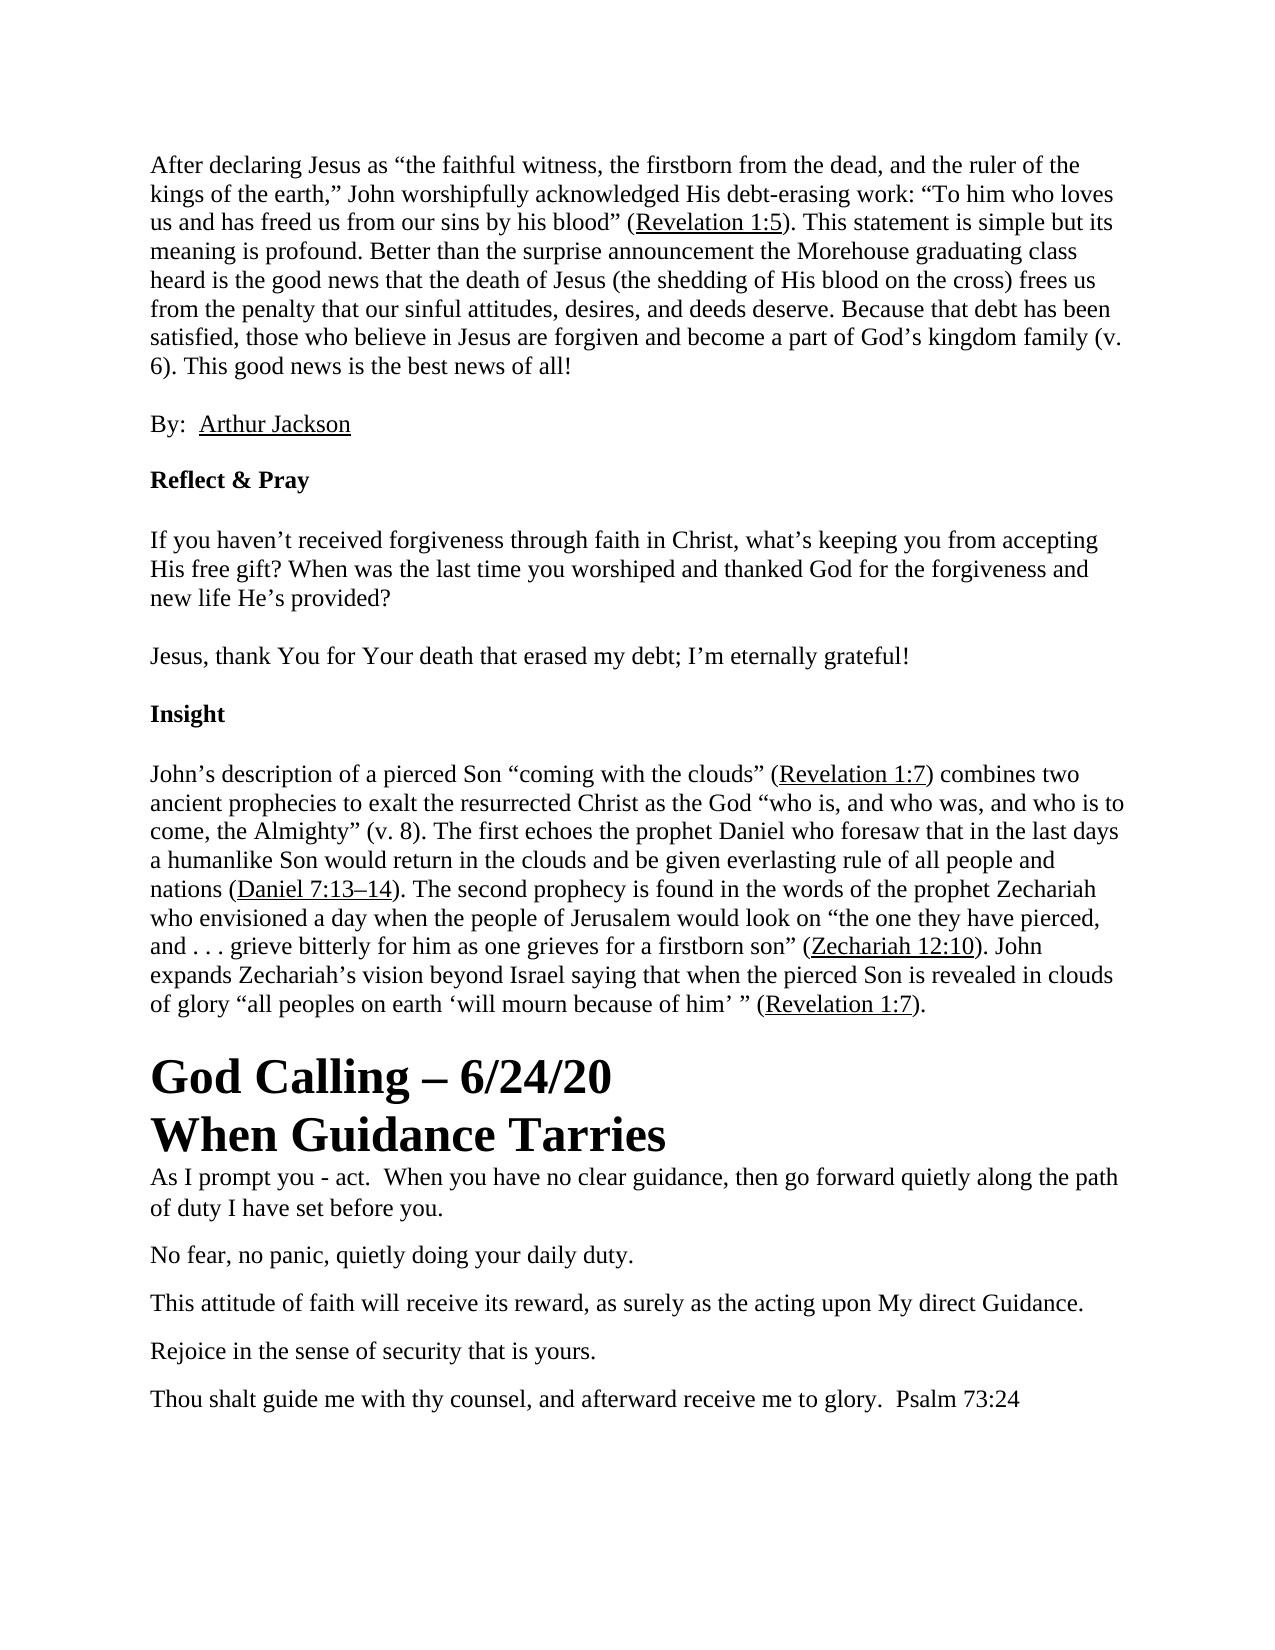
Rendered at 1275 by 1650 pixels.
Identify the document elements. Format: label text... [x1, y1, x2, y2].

text By: Arthur Jackson [150, 409, 1125, 438]
text This attitude of faith will receive its reward, as surely as the acting upon My direct Guidance. [150, 1288, 1125, 1317]
text Rejoice in the sense of security that is yours. [150, 1336, 1125, 1365]
text John’s description of a pierced Son “coming with the clouds” (Revelation 1:7) combines two ancient prophecies to exalt the resurrected Christ as the God “who is, and who was, and who is to come, the Almighty” (v. 8). The first echoes the prophet Daniel who foresaw that in the last days a humanlike Son would return in the clouds and be given everlasting rule of all people and nations (Daniel 7:13–14). The second prophecy is found in the words of the prophet Zechariah who envisioned a day when the people of Jerusalem would look on “the one they have pierced, and . . . grieve bitterly for him as one grieves for a firstborn son” (Zechariah 12:10). John expands Zechariah’s vision beyond Israel saying that when the pierced Son is revealed in clouds of glory “all peoples on earth ‘will mourn because of him’ ” (Revelation 1:7). [150, 759, 1125, 1018]
subtitle Reflect & Pray [150, 465, 1125, 494]
subtitle Insight [150, 699, 1125, 727]
text If you haven’t received forgiveness through faith in Christ, what’s keeping you from accepting His free gift? When was the last time you worshiped and thanked God for the forgiveness and new life He’s provided? [150, 525, 1125, 612]
text No fear, no panic, quietly doing your daily duty. [150, 1241, 1125, 1269]
text As I prompt you - act. When you have no clear guidance, then go forward quietly along the path of duty I have set before you. [150, 1162, 1125, 1222]
text Thou shalt guide me with thy counsel, and afterward receive me to glory. Psalm 73:24 [150, 1384, 1125, 1412]
text Jesus, thank You for Your death that erased my debt; I’m eternally grateful! [150, 641, 1125, 669]
subtitle God Calling – 6/24/20 [150, 1047, 1125, 1104]
text After declaring Jesus as “the faithful witness, the firstborn from the dead, and the ruler of the kings of the earth,” John worshipfully acknowledged His debt-erasing work: “To him who loves us and has freed us from our sins by his blood” (Revelation 1:5). This statement is simple but its meaning is profound. Better than the surprise announcement the Morehouse graduating class heard is the good news that the death of Jesus (the shedding of His blood on the cross) frees us from the penalty that our sinful attitudes, desires, and deeds deserve. Because that debt has been satisfied, those who believe in Jesus are forgiven and become a part of God’s kingdom family (v. 6). This good news is the best news of all! [150, 150, 1125, 380]
subtitle When Guidance Tarries [150, 1104, 1125, 1162]
